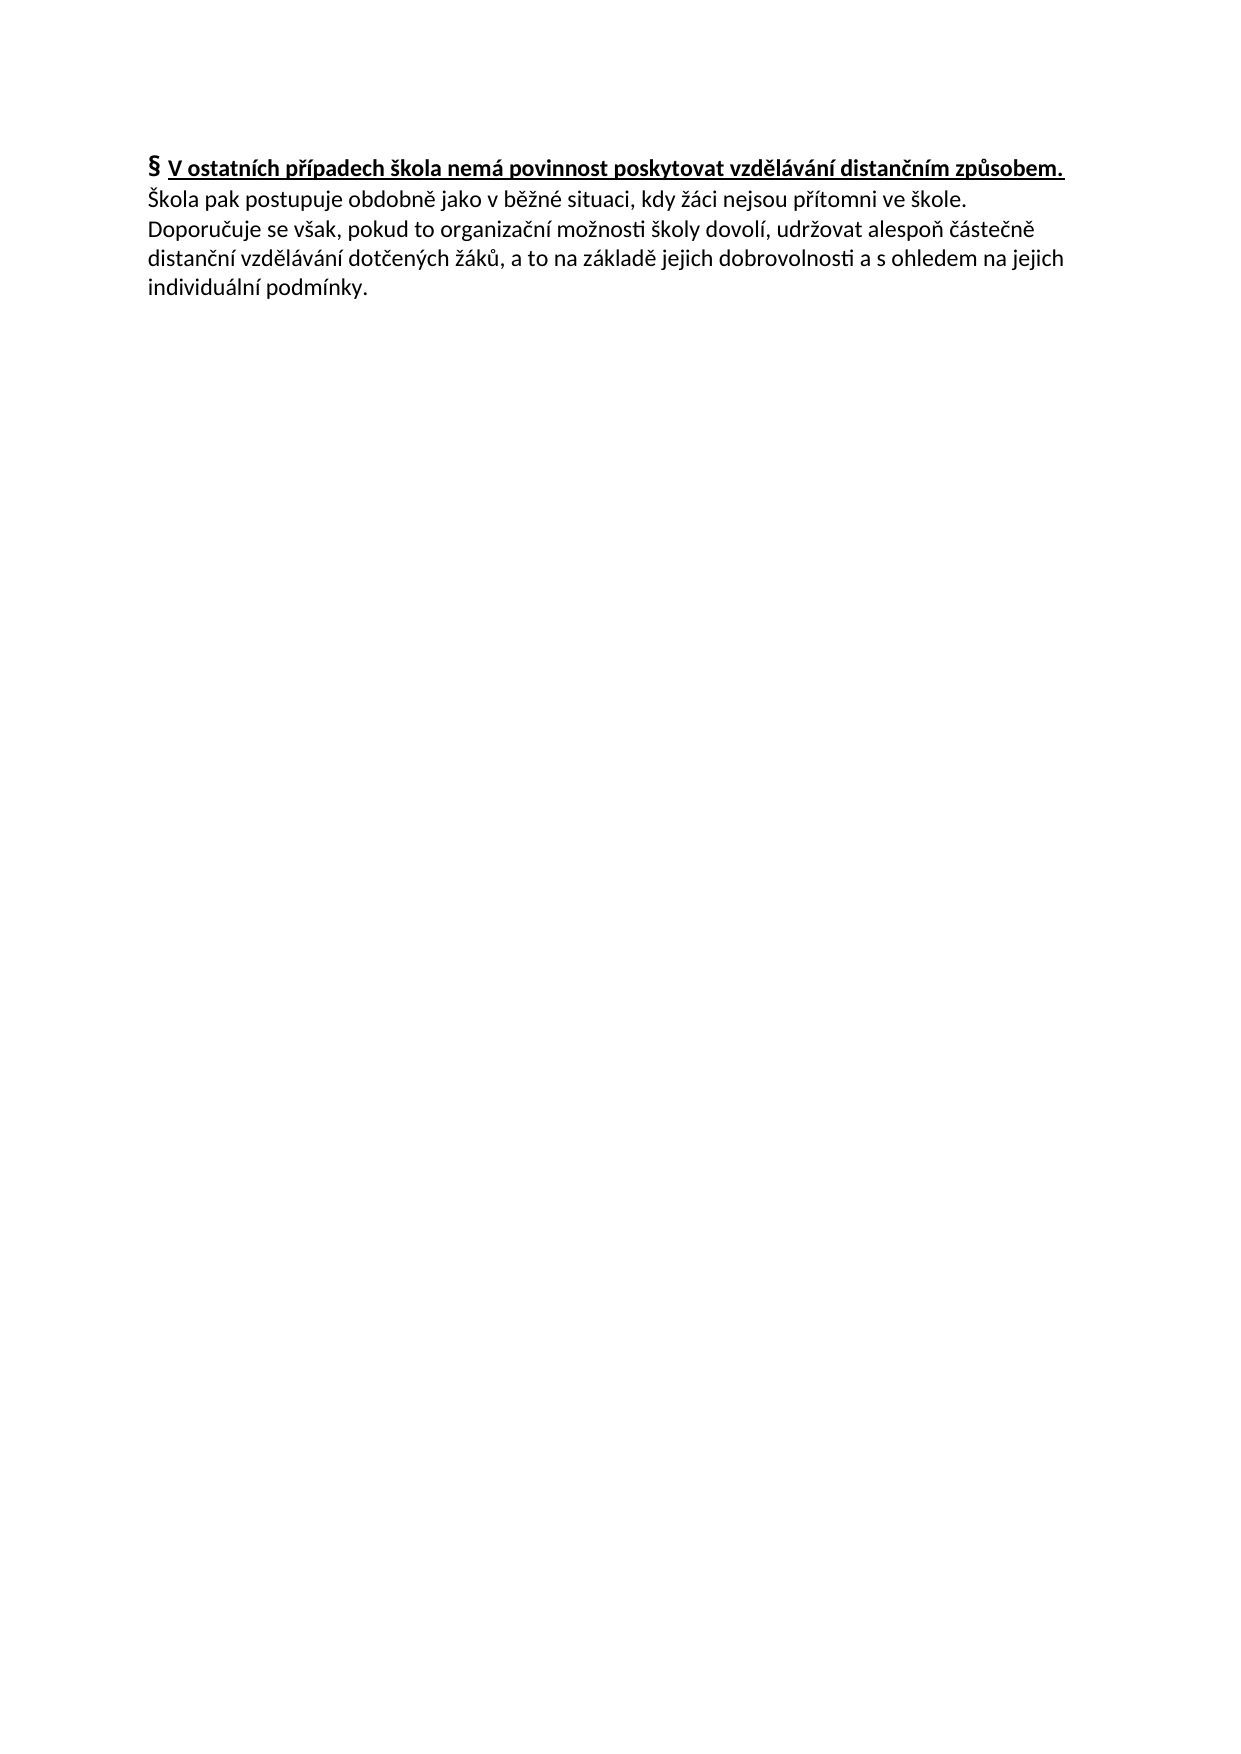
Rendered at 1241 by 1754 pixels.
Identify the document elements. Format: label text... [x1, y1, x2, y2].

text § V ostatních případech škola nemá povinnost poskytovat vzdělávání distančním způsobem. Škola pak postupuje obdobně jako v běžné situaci, kdy žáci nejsou přítomni ve škole. Doporučuje se však, pokud to organizační možnosti školy dovolí, udržovat alespoň částečně distanční vzdělávání dotčených žáků, a to na základě jejich dobrovolnosti a s ohledem na jejich individuální podmínky. [148, 148, 1093, 329]
